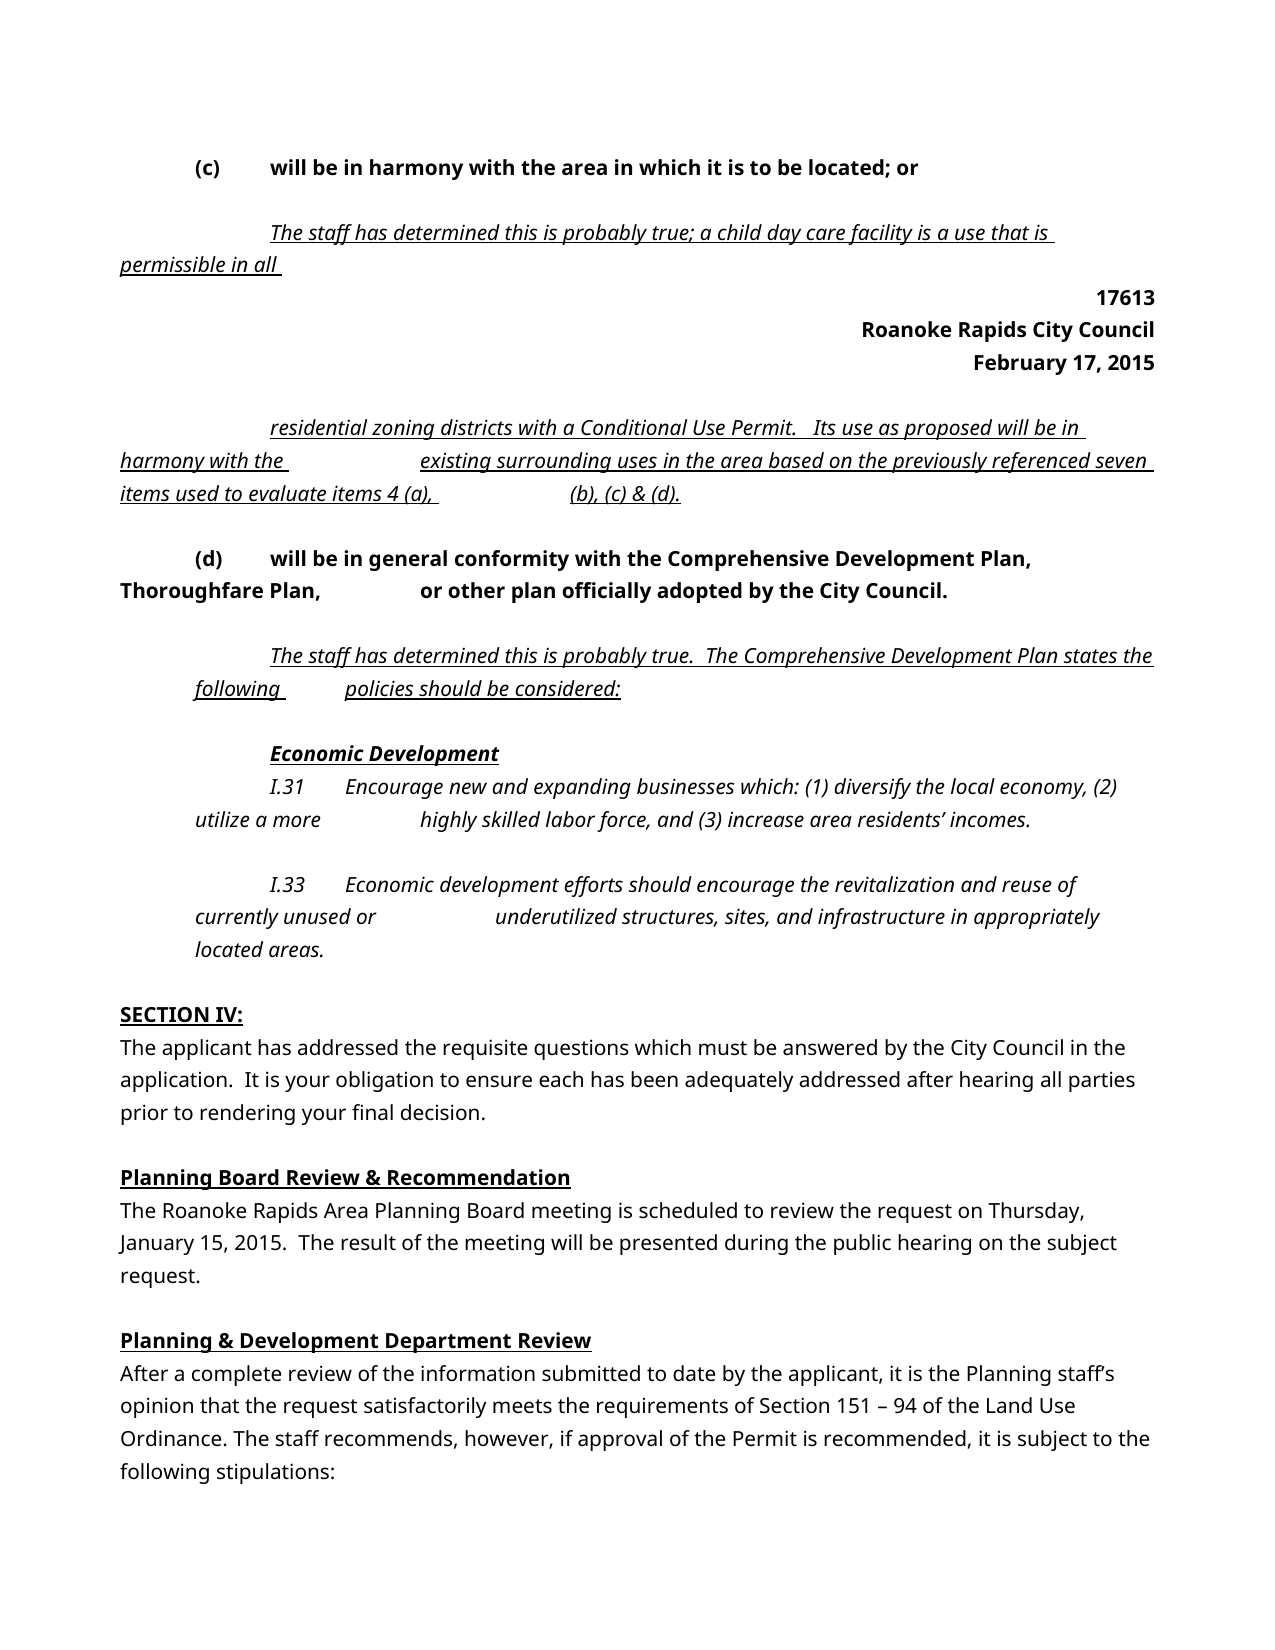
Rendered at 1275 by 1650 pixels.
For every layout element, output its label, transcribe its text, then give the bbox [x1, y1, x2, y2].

text (d) will be in general conformity with the Comprehensive Development Plan, Thoroughfare Plan, or other plan officially adopted by the City Council. [120, 544, 1155, 605]
text I.31 Encourage new and expanding businesses which: (1) diversify the local economy, (2) utilize a more highly skilled labor force, and (3) increase area residents’ incomes. [195, 772, 1155, 833]
text Roanoke Rapids City Council [120, 316, 1155, 344]
text The staff has determined this is probably true; a child day care facility is a use that is permissible in all [120, 218, 1155, 279]
text After a complete review of the information submitted to date by the applicant, it is the Planning staff’s opinion that the request satisfactorily meets the requirements of Section 151 – 94 of the Land Use Ordinance. The staff recommends, however, if approval of the Permit is recommended, it is subject to the following stipulations: [120, 1359, 1155, 1485]
text (c) will be in harmony with the area in which it is to be located; or [120, 153, 1155, 181]
text I.33 Economic development efforts should encourage the revitalization and reuse of currently unused or underutilized structures, sites, and infrastructure in appropriately located areas. [195, 870, 1155, 963]
text Economic Development [195, 739, 1155, 768]
text Planning Board Review & Recommendation [120, 1163, 1155, 1192]
text 17613 [120, 283, 1155, 311]
text The Roanoke Rapids Area Planning Board meeting is scheduled to review the request on Thursday, January 15, 2015. The result of the meeting will be presented during the public hearing on the subject request. [120, 1196, 1155, 1289]
text The applicant has addressed the requisite questions which must be answered by the City Council in the application. It is your obligation to ensure each has been adequately addressed after hearing all parties prior to rendering your final decision. [120, 1033, 1155, 1127]
text The staff has determined this is probably true. The Comprehensive Development Plan states the following policies should be considered: [195, 642, 1155, 703]
text February 17, 2015 [120, 348, 1155, 377]
text Planning & Development Department Review [120, 1326, 1155, 1355]
text residential zoning districts with a Conditional Use Permit. Its use as proposed will be in harmony with the existing surrounding uses in the area based on the previously referenced seven items used to evaluate items 4 (a), (b), (c) & (d). [120, 413, 1155, 507]
text SECTION IV: [120, 1000, 1155, 1029]
